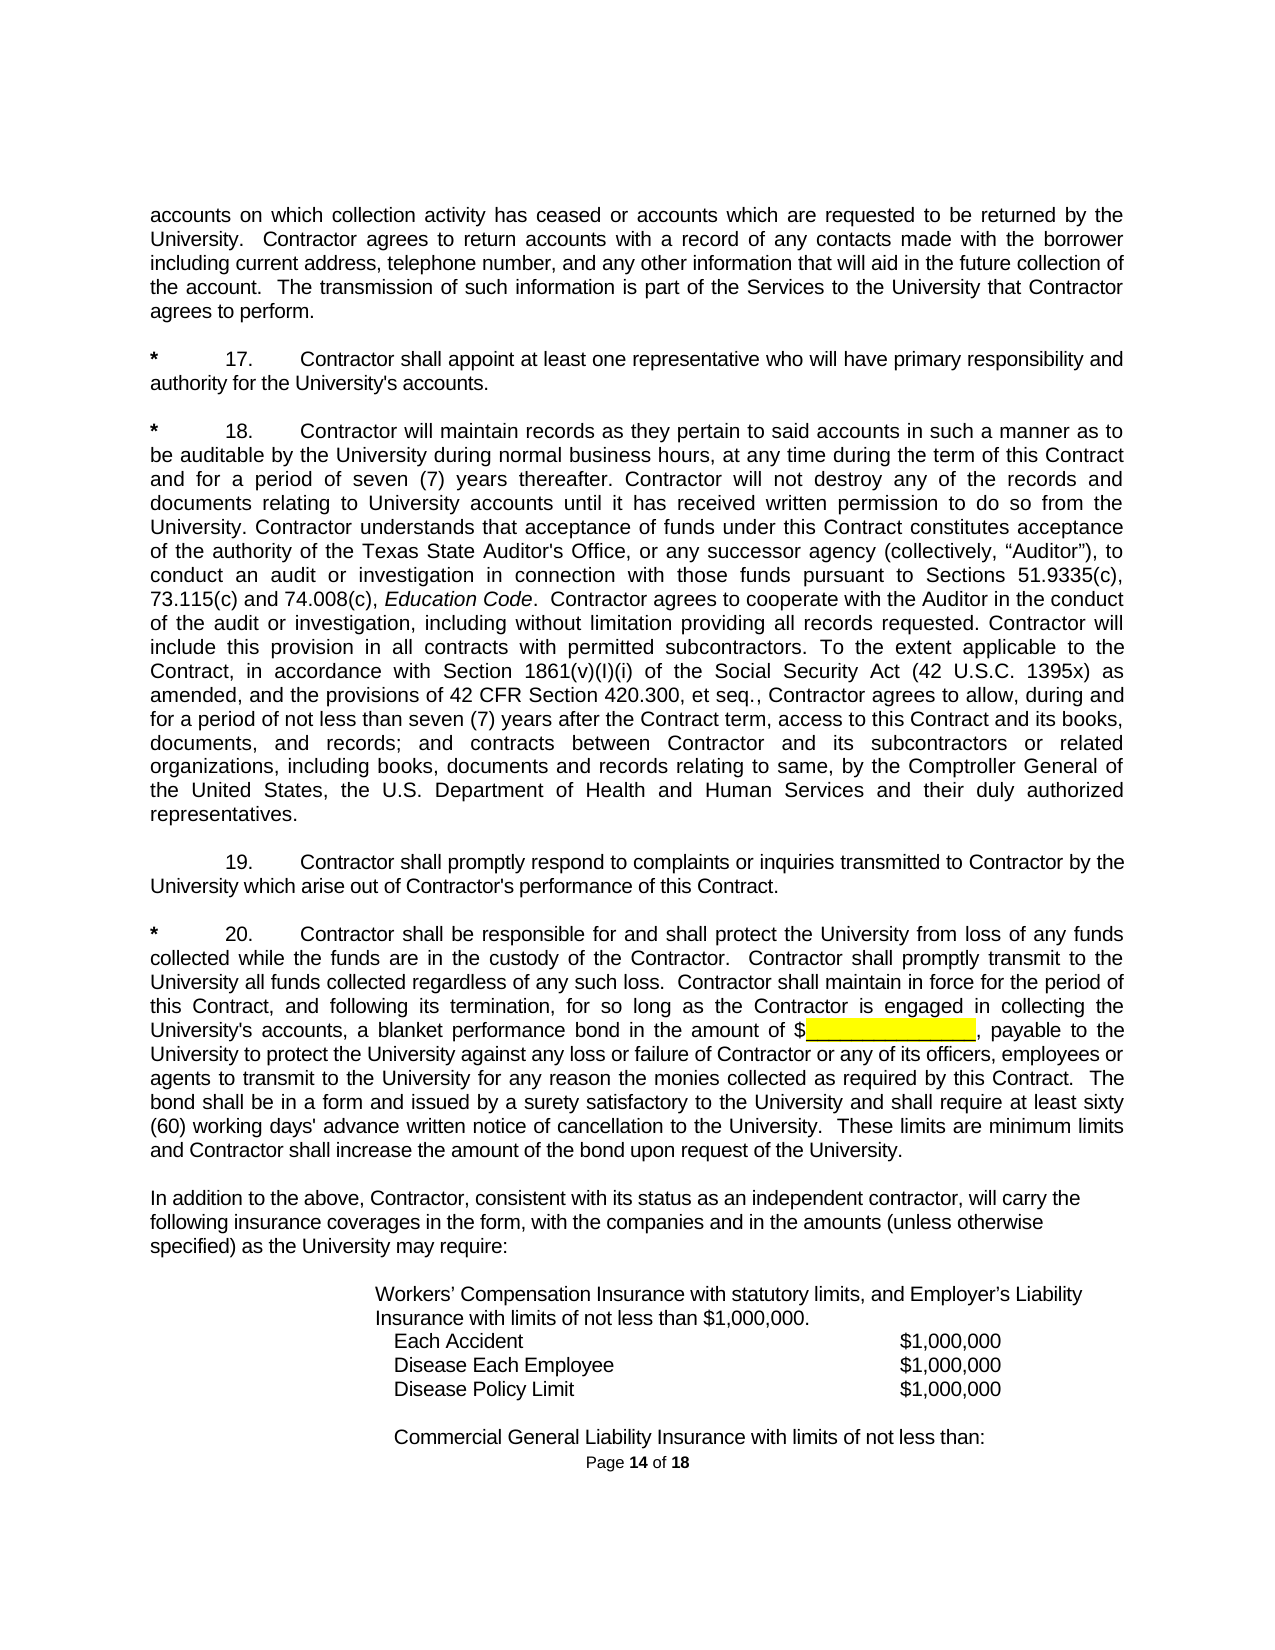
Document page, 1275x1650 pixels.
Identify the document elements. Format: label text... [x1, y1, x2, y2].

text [150, 203, 1125, 323]
text Disease Policy Limit $1,000,000 [300, 1377, 1125, 1401]
text Each Accident $1,000,000 [300, 1329, 1125, 1353]
text Commercial General Liability Insurance with limits of not less than: [300, 1425, 1125, 1449]
text * 20. Contractor shall be responsible for and shall protect the University from loss of any funds collected while the funds are in the custody of the Contractor. Contractor shall promptly transmit to the University all funds collected regardless of any such loss. Contractor shall maintain in force for the period of this Contract, and following its termination, for so long as the Contractor is engaged in collecting the University's accounts, a blanket performance bond in the amount of $_______________, payable to the University to protect the University against any loss or failure of Contractor or any of its officers, employees or agents to transmit to the University for any reason the monies collected as required by this Contract. The bond shall be in a form and issued by a surety satisfactory to the University and shall require at least sixty (60) working days' advance written notice of cancellation to the University. These limits are minimum limits and Contractor shall increase the amount of the bond upon request of the University. [150, 922, 1125, 1162]
text * 18. Contractor will maintain records as they pertain to said accounts in such a manner as to be auditable by the University during normal business hours, at any time during the term of this Contract and for a period of seven (7) years thereafter. Contractor will not destroy any of the records and documents relating to University accounts until it has received written permission to do so from the University. Contractor understands that acceptance of funds under this Contract constitutes acceptance of the authority of the Texas State Auditor's Office, or any successor agency (collectively, “Auditor”), to conduct an audit or investigation in connection with those funds pursuant to Sections 51.9335(c), 73.115(c) and 74.008(c), Education Code. Contractor agrees to cooperate with the Auditor in the conduct of the audit or investigation, including without limitation providing all records requested. Contractor will include this provision in all contracts with permitted subcontractors. To the extent applicable to the Contract, in accordance with Section 1861(v)(I)(i) of the Social Security Act (42 U.S.C. 1395x) as amended, and the provisions of 42 CFR Section 420.300, et seq., Contractor agrees to allow, during and for a period of not less than seven (7) years after the Contract term, access to this Contract and its books, documents, and records; and contracts between Contractor and its subcontractors or related organizations, including books, documents and records relating to same, by the Comptroller General of the United States, the U.S. Department of Health and Human Services and their duly authorized representatives. [150, 419, 1125, 826]
text * 17. Contractor shall appoint at least one representative who will have primary responsibility and authority for the University's accounts. [150, 347, 1125, 395]
text Disease Each Employee $1,000,000 [300, 1353, 1125, 1377]
text 19. Contractor shall promptly respond to complaints or inquiries transmitted to Contractor by the University which arise out of Contractor's performance of this Contract. [150, 850, 1125, 898]
list In addition to the above, Contractor, consistent with its status as an independent contractor, will carry the following insurance coverages in the form, with the companies and in the amounts (unless otherwise specified) as the University may require: [75, 1186, 1125, 1257]
text Workers’ Compensation Insurance with statutory limits, and Employer’s Liability Insurance with limits of not less than $1,000,000. [300, 1281, 1125, 1329]
